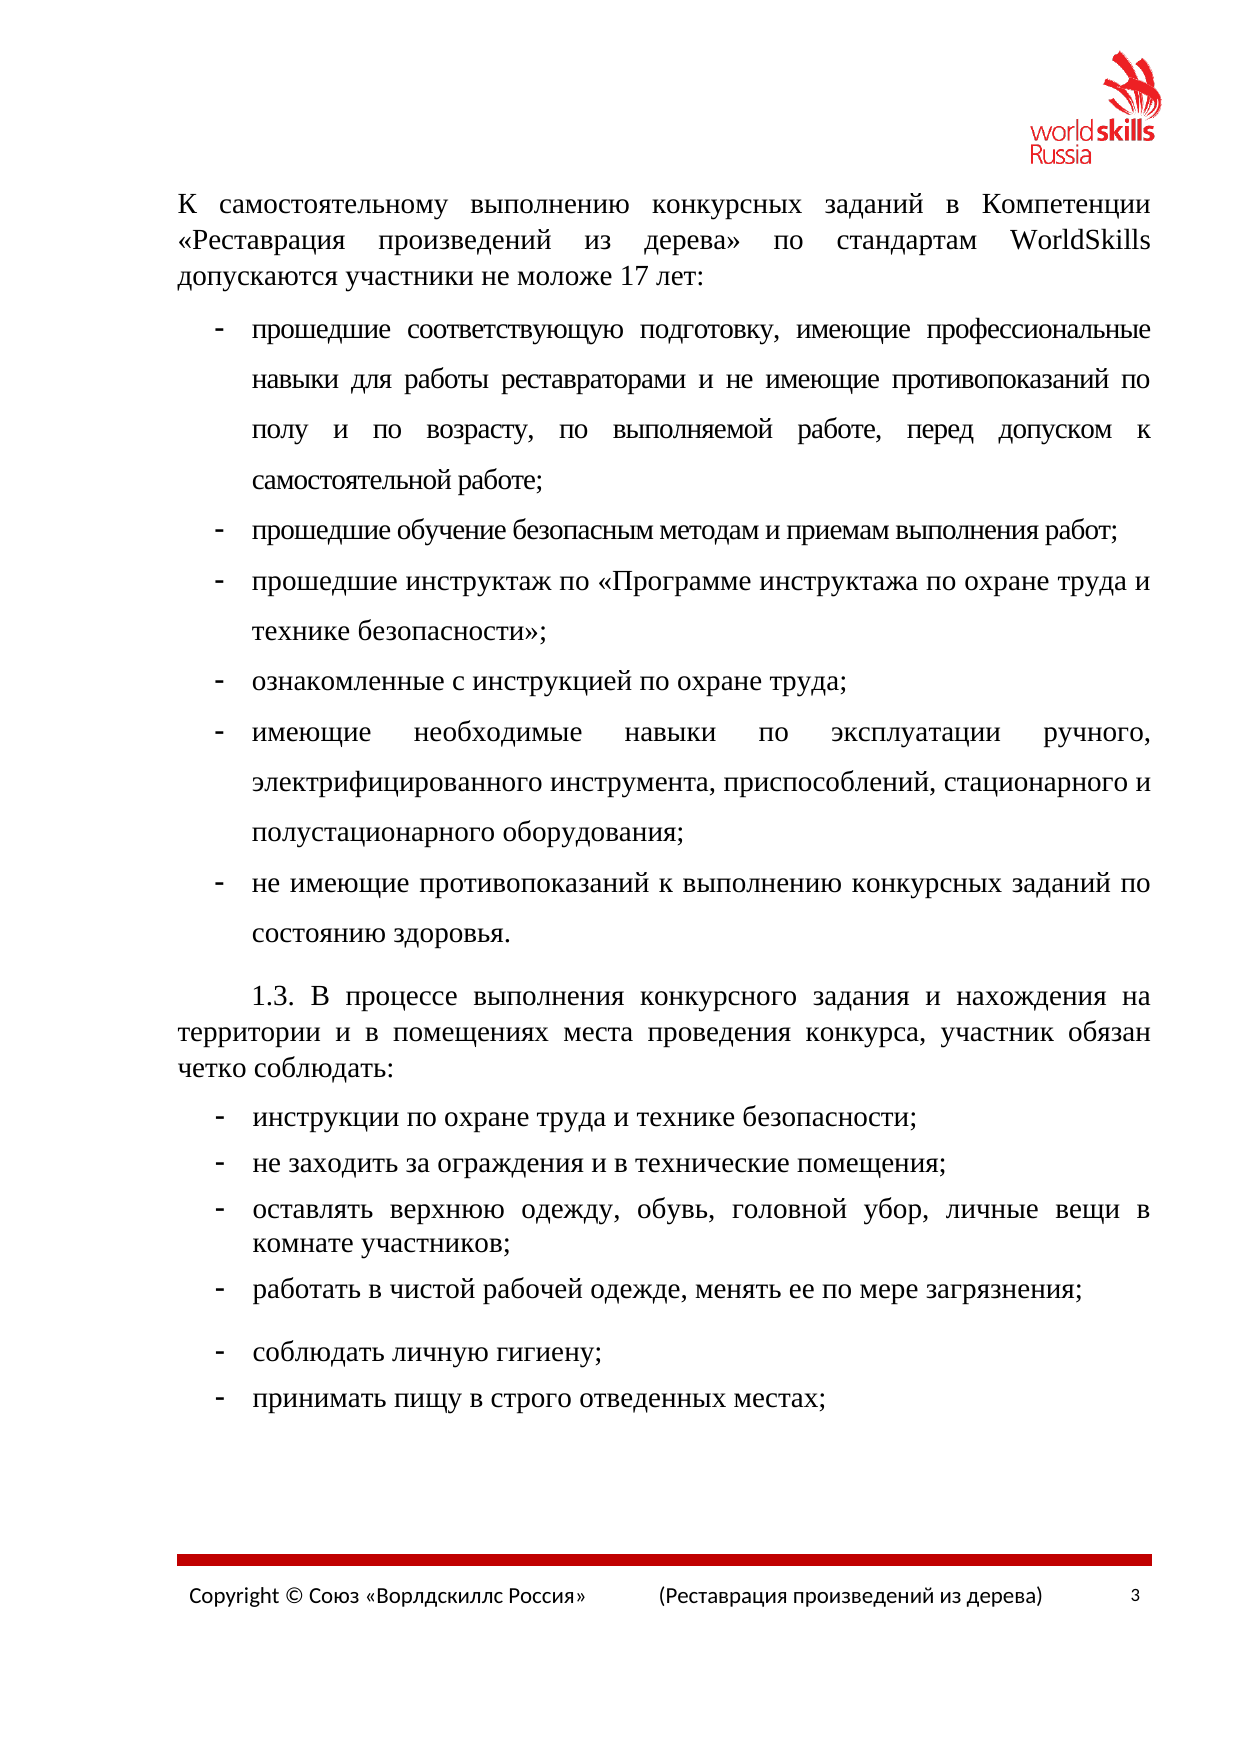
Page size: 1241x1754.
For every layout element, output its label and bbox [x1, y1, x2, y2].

picture [1030, 50, 1187, 164]
